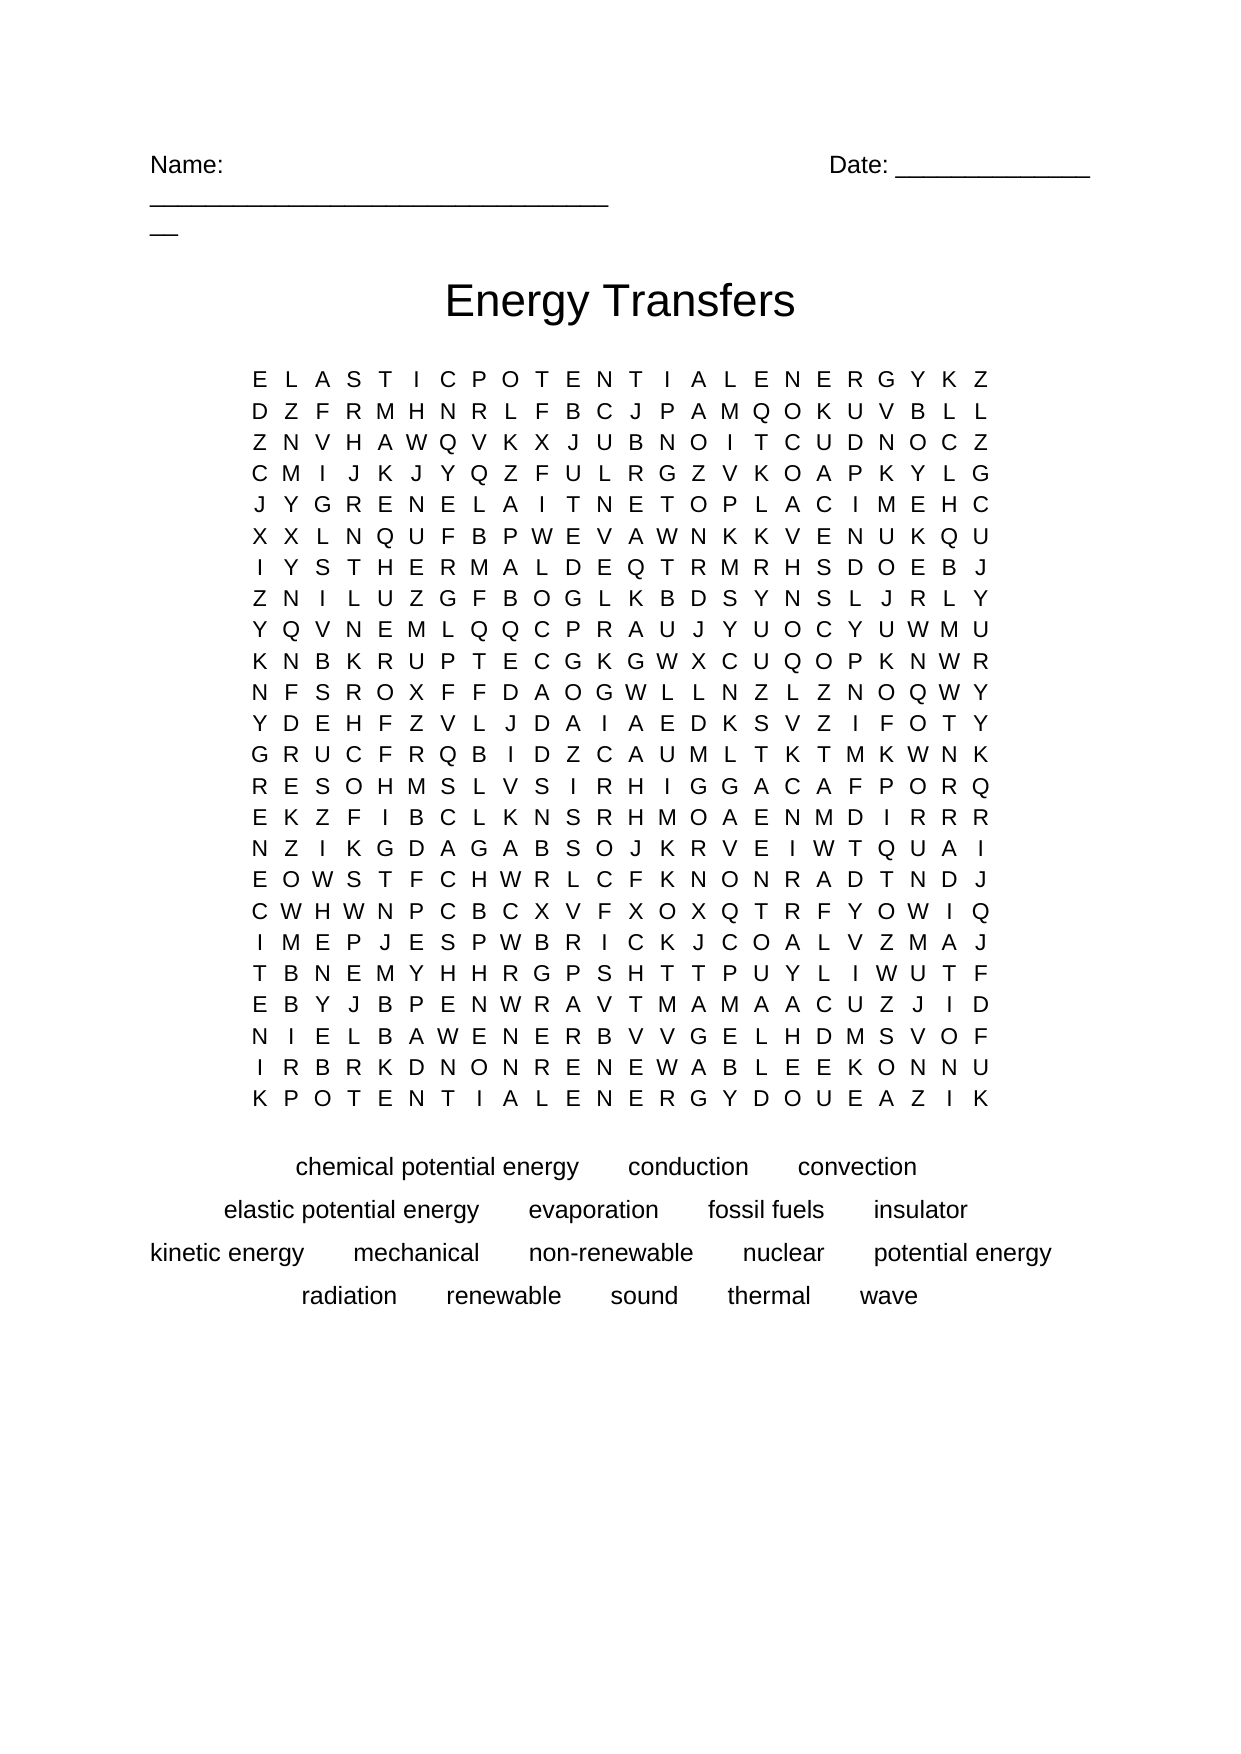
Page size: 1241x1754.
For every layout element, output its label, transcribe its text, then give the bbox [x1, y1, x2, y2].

table_cell W [495, 989, 526, 1020]
table_cell P [840, 645, 871, 676]
table_cell C [714, 645, 745, 676]
table_cell E [589, 551, 620, 583]
table_cell Q [495, 614, 526, 645]
table_cell S [871, 1020, 902, 1051]
table_cell I [589, 708, 620, 739]
table_cell Q [464, 614, 495, 645]
table_cell R [558, 926, 589, 958]
table_cell B [495, 583, 526, 614]
table_cell H [401, 395, 432, 426]
table_cell P [275, 1083, 307, 1114]
table_header S [338, 364, 369, 395]
table_cell I [777, 833, 808, 864]
table_header A [683, 364, 714, 395]
table_cell L [464, 489, 495, 520]
table_cell A [683, 395, 714, 426]
table_cell L [808, 958, 839, 989]
table_cell W [275, 895, 307, 926]
table_cell K [871, 739, 902, 770]
table_cell E [432, 489, 463, 520]
table_cell A [495, 489, 526, 520]
table_cell N [934, 1051, 965, 1083]
table_cell B [369, 989, 401, 1020]
table_cell U [902, 958, 933, 989]
table_cell S [432, 770, 463, 801]
table_header P [464, 364, 495, 395]
table_cell A [808, 458, 839, 489]
table_cell N [369, 895, 401, 926]
table_cell T [558, 489, 589, 520]
table_cell L [526, 1083, 557, 1114]
table_cell B [934, 551, 965, 583]
table_cell U [401, 520, 432, 551]
table_cell V [464, 426, 495, 458]
table_cell Y [401, 958, 432, 989]
table_cell J [683, 926, 714, 958]
table_cell J [871, 583, 902, 614]
table_cell Y [745, 583, 777, 614]
table_cell V [840, 926, 871, 958]
table_cell R [777, 895, 808, 926]
table_cell G [464, 833, 495, 864]
table_header L [714, 364, 745, 395]
table_cell S [808, 551, 839, 583]
table_cell Z [244, 426, 275, 458]
table_cell E [902, 489, 933, 520]
table_cell H [307, 895, 338, 926]
table_cell J [401, 458, 432, 489]
table_cell F [965, 958, 996, 989]
table_cell D [965, 989, 996, 1020]
table_cell B [275, 989, 307, 1020]
table_cell A [495, 1083, 526, 1114]
table_cell N [275, 426, 307, 458]
table_cell V [307, 426, 338, 458]
table_cell L [338, 583, 369, 614]
table_cell C [432, 801, 463, 833]
table_cell C [777, 770, 808, 801]
table_cell V [714, 458, 745, 489]
table_cell Z [745, 676, 777, 708]
table_cell Q [777, 645, 808, 676]
table_cell E [620, 1051, 651, 1083]
table_cell V [777, 520, 808, 551]
table_cell D [840, 801, 871, 833]
table_cell V [871, 395, 902, 426]
table_cell F [464, 676, 495, 708]
table_cell F [526, 458, 557, 489]
table_cell F [965, 1020, 996, 1051]
table_cell F [589, 895, 620, 926]
table_header Z [965, 364, 996, 395]
table_cell U [401, 645, 432, 676]
table_cell H [369, 770, 401, 801]
table_cell I [934, 1083, 965, 1114]
table_cell T [369, 864, 401, 895]
table_cell T [934, 708, 965, 739]
table_cell I [558, 770, 589, 801]
table_cell X [683, 895, 714, 926]
table_cell F [871, 708, 902, 739]
table_cell M [934, 614, 965, 645]
table_cell M [369, 958, 401, 989]
table_cell W [620, 676, 651, 708]
table_cell O [558, 676, 589, 708]
table_cell A [777, 489, 808, 520]
table_cell D [745, 1083, 777, 1114]
table_cell N [464, 989, 495, 1020]
table_cell Q [432, 426, 463, 458]
table_cell V [495, 770, 526, 801]
table_cell L [745, 489, 777, 520]
table_cell R [620, 458, 651, 489]
table_cell F [369, 739, 401, 770]
table_cell C [495, 895, 526, 926]
table_cell C [620, 926, 651, 958]
table_cell W [495, 926, 526, 958]
table_cell N [683, 520, 714, 551]
table_cell T [934, 958, 965, 989]
table_cell L [558, 864, 589, 895]
table_cell Z [871, 989, 902, 1020]
table_cell G [651, 458, 683, 489]
table_cell L [338, 1020, 369, 1051]
table_cell I [589, 926, 620, 958]
table_cell M [401, 770, 432, 801]
table_cell D [526, 739, 557, 770]
table_cell Q [965, 770, 996, 801]
table_cell C [808, 614, 839, 645]
table_cell L [745, 1020, 777, 1051]
table_cell Z [401, 708, 432, 739]
table_cell N [526, 801, 557, 833]
table_cell P [840, 458, 871, 489]
table_cell C [526, 645, 557, 676]
table_cell O [871, 1051, 902, 1083]
table_header I [401, 364, 432, 395]
table_cell C [589, 395, 620, 426]
table_cell K [338, 645, 369, 676]
table_cell I [307, 458, 338, 489]
table_cell U [558, 458, 589, 489]
table_cell R [338, 395, 369, 426]
table_cell J [965, 864, 996, 895]
table_cell B [526, 833, 557, 864]
table_cell J [620, 395, 651, 426]
table_cell O [464, 1051, 495, 1083]
table_cell L [464, 770, 495, 801]
table_cell N [275, 583, 307, 614]
table_cell J [965, 926, 996, 958]
table_cell Q [934, 520, 965, 551]
table_cell M [714, 395, 745, 426]
table_cell W [934, 676, 965, 708]
table_cell E [307, 708, 338, 739]
table_cell R [275, 739, 307, 770]
table_cell G [244, 739, 275, 770]
table_cell N [338, 614, 369, 645]
table_cell S [745, 708, 777, 739]
table_header E [244, 364, 275, 395]
table_cell U [965, 1051, 996, 1083]
table_cell N [401, 489, 432, 520]
table_cell O [369, 676, 401, 708]
table_cell W [808, 833, 839, 864]
table_cell C [777, 426, 808, 458]
table_cell K [369, 458, 401, 489]
table_header T [526, 364, 557, 395]
table_cell B [307, 1051, 338, 1083]
table_cell E [495, 645, 526, 676]
table_cell A [620, 739, 651, 770]
table_cell N [589, 1083, 620, 1114]
table_header E [558, 364, 589, 395]
table_cell R [244, 770, 275, 801]
table_cell Z [275, 395, 307, 426]
table_cell M [840, 739, 871, 770]
table_cell D [840, 426, 871, 458]
table_cell O [777, 1083, 808, 1114]
table_cell C [808, 489, 839, 520]
table_cell L [934, 395, 965, 426]
table_cell S [432, 926, 463, 958]
table_cell A [620, 708, 651, 739]
table_cell M [714, 551, 745, 583]
table_cell K [965, 1083, 996, 1114]
table_cell H [620, 958, 651, 989]
table_cell R [745, 551, 777, 583]
table_cell E [275, 770, 307, 801]
table_cell T [683, 958, 714, 989]
table_cell Q [902, 676, 933, 708]
table_cell G [558, 583, 589, 614]
table_cell A [401, 1020, 432, 1051]
table_cell Q [464, 458, 495, 489]
table_cell N [401, 1083, 432, 1114]
table_cell Q [745, 395, 777, 426]
table_cell C [965, 489, 996, 520]
table_cell S [307, 551, 338, 583]
table_cell J [244, 489, 275, 520]
table_cell M [401, 614, 432, 645]
table_cell O [651, 895, 683, 926]
table_cell O [934, 1020, 965, 1051]
table_cell W [934, 645, 965, 676]
table_header E [808, 364, 839, 395]
table_cell E [369, 1083, 401, 1114]
table_cell N [495, 1051, 526, 1083]
table_cell K [808, 395, 839, 426]
table_header G [871, 364, 902, 395]
table_cell Z [808, 708, 839, 739]
table_cell Y [902, 458, 933, 489]
table_cell G [589, 676, 620, 708]
table_cell D [840, 864, 871, 895]
table_cell X [620, 895, 651, 926]
table_cell M [714, 989, 745, 1020]
table_cell H [934, 489, 965, 520]
table_cell O [683, 426, 714, 458]
table_cell D [401, 1051, 432, 1083]
table_cell W [307, 864, 338, 895]
table_cell E [840, 1083, 871, 1114]
table_cell B [275, 958, 307, 989]
table_cell R [558, 1020, 589, 1051]
table_cell L [464, 801, 495, 833]
table_cell V [432, 708, 463, 739]
table_cell N [714, 676, 745, 708]
table_cell K [777, 739, 808, 770]
table_cell W [651, 1051, 683, 1083]
table_cell E [745, 833, 777, 864]
table_cell F [401, 864, 432, 895]
table_cell A [745, 989, 777, 1020]
table_header K [934, 364, 965, 395]
table_cell F [432, 676, 463, 708]
table_cell H [464, 864, 495, 895]
table_cell L [965, 395, 996, 426]
table_cell O [307, 1083, 338, 1114]
table_cell E [620, 1083, 651, 1114]
table_cell B [464, 739, 495, 770]
table_cell K [871, 458, 902, 489]
table_header N [589, 364, 620, 395]
table_cell G [307, 489, 338, 520]
table_cell I [526, 489, 557, 520]
table_cell U [871, 614, 902, 645]
table_cell S [808, 583, 839, 614]
table_cell A [777, 926, 808, 958]
table_cell L [934, 583, 965, 614]
table_cell G [714, 770, 745, 801]
table_cell Y [244, 614, 275, 645]
table_cell A [369, 426, 401, 458]
table_cell W [902, 739, 933, 770]
table_cell O [871, 551, 902, 583]
table_cell B [307, 645, 338, 676]
table_cell V [558, 895, 589, 926]
table_cell W [651, 520, 683, 551]
table_cell L [683, 676, 714, 708]
table_header O [495, 364, 526, 395]
table_cell S [338, 864, 369, 895]
table_cell L [651, 676, 683, 708]
table_cell L [589, 583, 620, 614]
table_cell B [714, 1051, 745, 1083]
table_cell O [902, 426, 933, 458]
table_cell K [745, 520, 777, 551]
table_cell G [683, 1083, 714, 1114]
table_cell K [651, 833, 683, 864]
table_cell K [651, 864, 683, 895]
table_cell T [432, 1083, 463, 1114]
table_cell N [902, 864, 933, 895]
table_cell H [338, 426, 369, 458]
table_cell E [808, 1051, 839, 1083]
table_cell A [526, 676, 557, 708]
table_cell K [745, 458, 777, 489]
table_cell C [432, 895, 463, 926]
table_cell E [714, 1020, 745, 1051]
table_cell H [620, 801, 651, 833]
table_cell E [244, 864, 275, 895]
table_cell L [464, 708, 495, 739]
table_cell E [902, 551, 933, 583]
table_cell F [307, 395, 338, 426]
table_cell V [589, 520, 620, 551]
table_cell N [589, 489, 620, 520]
table_cell F [369, 708, 401, 739]
table_cell R [965, 645, 996, 676]
table_cell E [651, 708, 683, 739]
table_cell F [464, 583, 495, 614]
table_cell J [495, 708, 526, 739]
table_cell C [338, 739, 369, 770]
table_cell P [714, 489, 745, 520]
table_cell U [745, 614, 777, 645]
table_cell G [683, 1020, 714, 1051]
table_cell K [840, 1051, 871, 1083]
table_cell J [620, 833, 651, 864]
table_cell I [840, 958, 871, 989]
table_cell E [338, 958, 369, 989]
table_cell I [244, 1051, 275, 1083]
table_cell Z [307, 801, 338, 833]
table_cell F [275, 676, 307, 708]
table_cell X [526, 895, 557, 926]
table_cell D [808, 1020, 839, 1051]
table_cell V [902, 1020, 933, 1051]
table_cell O [777, 458, 808, 489]
table_cell R [526, 989, 557, 1020]
table_cell W [526, 520, 557, 551]
table_cell P [871, 770, 902, 801]
table_cell E [244, 989, 275, 1020]
table_cell D [526, 708, 557, 739]
table_cell S [589, 958, 620, 989]
table_cell N [244, 1020, 275, 1051]
table_cell O [683, 801, 714, 833]
table_cell T [871, 864, 902, 895]
table_cell U [902, 833, 933, 864]
table_cell A [683, 989, 714, 1020]
table_cell P [338, 926, 369, 958]
table_cell A [808, 770, 839, 801]
table_cell R [338, 1051, 369, 1083]
table_cell L [840, 583, 871, 614]
table_cell K [620, 583, 651, 614]
table_cell L [307, 520, 338, 551]
table_cell I [307, 583, 338, 614]
table_cell B [902, 395, 933, 426]
table_cell F [526, 395, 557, 426]
table_cell K [495, 426, 526, 458]
table_cell L [526, 551, 557, 583]
table_cell U [651, 614, 683, 645]
table_cell J [338, 989, 369, 1020]
table_cell E [401, 926, 432, 958]
table_cell Z [871, 926, 902, 958]
table_cell J [683, 614, 714, 645]
table_cell L [714, 739, 745, 770]
table_cell H [369, 551, 401, 583]
table_cell T [338, 551, 369, 583]
table_cell Y [840, 614, 871, 645]
table_cell R [777, 864, 808, 895]
table_cell B [558, 395, 589, 426]
table_cell N [902, 645, 933, 676]
table_cell O [902, 770, 933, 801]
table_cell B [464, 895, 495, 926]
table_cell T [745, 739, 777, 770]
table_cell Q [432, 739, 463, 770]
table_cell R [589, 801, 620, 833]
table_cell M [651, 989, 683, 1020]
table_cell K [244, 645, 275, 676]
table_cell I [934, 895, 965, 926]
title Energy Transfers [150, 274, 1090, 326]
table_cell R [526, 1051, 557, 1083]
table_cell R [902, 801, 933, 833]
table_cell B [589, 1020, 620, 1051]
table_cell L [589, 458, 620, 489]
table_cell C [589, 864, 620, 895]
table_cell F [620, 864, 651, 895]
table_cell R [589, 614, 620, 645]
table_cell A [683, 1051, 714, 1083]
table_cell I [275, 1020, 307, 1051]
table_cell W [902, 895, 933, 926]
table_cell J [965, 551, 996, 583]
table_cell R [526, 864, 557, 895]
table_cell R [464, 395, 495, 426]
table_cell Y [965, 583, 996, 614]
table_cell T [840, 833, 871, 864]
table_cell C [432, 864, 463, 895]
table_cell O [808, 645, 839, 676]
table_header Name: ___________________________________ [150, 150, 620, 274]
table_header L [275, 364, 307, 395]
table_cell E [307, 926, 338, 958]
table_cell T [244, 958, 275, 989]
table_cell C [244, 458, 275, 489]
table_cell M [683, 739, 714, 770]
table_cell G [558, 645, 589, 676]
table_cell U [369, 583, 401, 614]
table_cell W [902, 614, 933, 645]
table_cell Z [275, 833, 307, 864]
table_cell J [369, 926, 401, 958]
table_cell G [620, 645, 651, 676]
table_cell R [934, 770, 965, 801]
table_header R [840, 364, 871, 395]
table_cell A [558, 708, 589, 739]
table_cell Y [777, 958, 808, 989]
table_cell E [432, 989, 463, 1020]
table_cell M [902, 926, 933, 958]
table_cell N [777, 801, 808, 833]
table_cell Z [401, 583, 432, 614]
table_cell H [338, 708, 369, 739]
table_cell Z [902, 1083, 933, 1114]
table_cell N [244, 833, 275, 864]
table_cell B [401, 801, 432, 833]
table_cell K [871, 645, 902, 676]
table_cell F [840, 770, 871, 801]
table_cell V [777, 708, 808, 739]
table_cell F [338, 801, 369, 833]
table_header T [369, 364, 401, 395]
table_cell L [808, 926, 839, 958]
table_cell P [558, 614, 589, 645]
table_cell A [495, 833, 526, 864]
table_cell D [495, 676, 526, 708]
table_cell M [840, 1020, 871, 1051]
table_cell U [965, 614, 996, 645]
table_cell K [714, 708, 745, 739]
table_cell W [651, 645, 683, 676]
table_cell R [683, 551, 714, 583]
table_cell F [808, 895, 839, 926]
table_cell K [589, 645, 620, 676]
table_cell O [589, 833, 620, 864]
table_cell H [464, 958, 495, 989]
table_cell I [464, 1083, 495, 1114]
table_cell W [432, 1020, 463, 1051]
table_cell O [526, 583, 557, 614]
table_cell Q [275, 614, 307, 645]
table_cell R [338, 489, 369, 520]
table_cell W [401, 426, 432, 458]
table_cell P [558, 958, 589, 989]
table_cell C [244, 895, 275, 926]
table_cell T [620, 989, 651, 1020]
text chemical potential energy conduction convection elastic potential energy evaporation fossil fuels insulator kinetic energy mechanical non-renewable nuclear potential energy radiation renewable sound thermal wave [150, 1151, 1090, 1309]
table_cell Y [244, 708, 275, 739]
table_cell L [934, 458, 965, 489]
table_cell Y [965, 708, 996, 739]
table_cell A [934, 926, 965, 958]
table_cell E [558, 520, 589, 551]
table_cell O [338, 770, 369, 801]
table_cell H [620, 770, 651, 801]
table_cell K [714, 520, 745, 551]
table_cell N [589, 1051, 620, 1083]
table_cell Z [808, 676, 839, 708]
table_cell I [244, 551, 275, 583]
table_cell C [714, 926, 745, 958]
table_cell J [338, 458, 369, 489]
table_cell E [369, 489, 401, 520]
table_cell R [495, 958, 526, 989]
table_cell L [432, 614, 463, 645]
table_cell I [369, 801, 401, 833]
table_cell T [808, 739, 839, 770]
table_cell P [651, 395, 683, 426]
table_cell U [808, 426, 839, 458]
table_cell E [526, 1020, 557, 1051]
table_cell I [840, 708, 871, 739]
table_cell B [620, 426, 651, 458]
table_cell V [307, 614, 338, 645]
table_cell G [526, 958, 557, 989]
table_cell S [558, 833, 589, 864]
table_cell G [683, 770, 714, 801]
table_cell Q [714, 895, 745, 926]
table_cell B [464, 520, 495, 551]
table_cell N [244, 676, 275, 708]
table_cell H [777, 551, 808, 583]
table_cell Q [369, 520, 401, 551]
table_cell P [495, 520, 526, 551]
table_cell Y [714, 1083, 745, 1114]
table_cell D [558, 551, 589, 583]
table_header N [777, 364, 808, 395]
table_cell I [307, 833, 338, 864]
table_cell K [902, 520, 933, 551]
table_cell O [777, 395, 808, 426]
table_cell Z [683, 458, 714, 489]
table_cell R [401, 739, 432, 770]
table_cell C [526, 614, 557, 645]
table_cell L [745, 1051, 777, 1083]
table_cell A [934, 833, 965, 864]
table_cell M [275, 926, 307, 958]
table_cell E [745, 801, 777, 833]
table_cell J [558, 426, 589, 458]
table_cell E [777, 1051, 808, 1083]
table_cell N [683, 864, 714, 895]
table_cell R [369, 645, 401, 676]
table_cell H [777, 1020, 808, 1051]
table_cell I [714, 426, 745, 458]
table_cell A [871, 1083, 902, 1114]
table_header I [651, 364, 683, 395]
table_cell E [558, 1051, 589, 1083]
table_cell N [745, 864, 777, 895]
table_cell D [683, 708, 714, 739]
table_cell T [338, 1083, 369, 1114]
table_cell E [620, 489, 651, 520]
table_cell S [526, 770, 557, 801]
table_cell N [777, 583, 808, 614]
table_cell T [745, 426, 777, 458]
table_cell O [275, 864, 307, 895]
table_cell X [401, 676, 432, 708]
table_cell A [495, 551, 526, 583]
table_header Y [902, 364, 933, 395]
table_cell M [275, 458, 307, 489]
table_cell B [369, 1020, 401, 1051]
table_cell W [871, 958, 902, 989]
table_cell M [464, 551, 495, 583]
table_cell W [495, 864, 526, 895]
table_cell C [808, 989, 839, 1020]
table_cell R [934, 801, 965, 833]
table_cell I [871, 801, 902, 833]
table_cell O [683, 489, 714, 520]
table_cell I [934, 989, 965, 1020]
table_cell W [338, 895, 369, 926]
table_cell X [683, 645, 714, 676]
table_cell S [558, 801, 589, 833]
table_cell Y [307, 989, 338, 1020]
table_cell Y [275, 489, 307, 520]
table_cell U [589, 426, 620, 458]
table_cell N [495, 1020, 526, 1051]
table_cell M [651, 801, 683, 833]
table_cell R [338, 676, 369, 708]
table_cell G [369, 833, 401, 864]
table_cell R [589, 770, 620, 801]
table_cell S [714, 583, 745, 614]
table_cell N [902, 1051, 933, 1083]
table_cell Z [558, 739, 589, 770]
table_cell Z [495, 458, 526, 489]
table_cell A [745, 770, 777, 801]
table_cell E [369, 614, 401, 645]
table_cell M [871, 489, 902, 520]
table_cell U [840, 395, 871, 426]
table_header T [620, 364, 651, 395]
table_cell L [495, 395, 526, 426]
table_cell P [401, 895, 432, 926]
table_cell R [651, 1083, 683, 1114]
table_cell N [432, 1051, 463, 1083]
table_header E [745, 364, 777, 395]
table_cell I [965, 833, 996, 864]
table_cell U [307, 739, 338, 770]
table_cell Q [620, 551, 651, 583]
table_cell N [651, 426, 683, 458]
table_cell E [464, 1020, 495, 1051]
table_cell A [432, 833, 463, 864]
table_cell G [432, 583, 463, 614]
table_header C [432, 364, 463, 395]
table_cell N [432, 395, 463, 426]
table_cell E [558, 1083, 589, 1114]
table_cell P [714, 958, 745, 989]
table_cell P [464, 926, 495, 958]
table_cell K [651, 926, 683, 958]
table_cell Z [965, 426, 996, 458]
table_cell Q [965, 895, 996, 926]
table_cell O [714, 864, 745, 895]
table_cell N [840, 520, 871, 551]
table_cell E [808, 520, 839, 551]
table_cell I [495, 739, 526, 770]
table_cell K [338, 833, 369, 864]
table_cell U [840, 989, 871, 1020]
table_cell D [934, 864, 965, 895]
table_cell K [244, 1083, 275, 1114]
table_cell N [307, 958, 338, 989]
table_cell R [902, 583, 933, 614]
table_cell S [307, 676, 338, 708]
table_cell D [244, 395, 275, 426]
table_cell T [464, 645, 495, 676]
table_cell K [965, 739, 996, 770]
table_cell R [432, 551, 463, 583]
table_cell O [871, 895, 902, 926]
table_cell F [432, 520, 463, 551]
table_cell N [275, 645, 307, 676]
table_cell X [244, 520, 275, 551]
table_cell L [777, 676, 808, 708]
table_cell J [902, 989, 933, 1020]
table_cell R [683, 833, 714, 864]
table_cell E [401, 551, 432, 583]
table_cell K [275, 801, 307, 833]
table_cell C [934, 426, 965, 458]
table_cell R [275, 1051, 307, 1083]
table_cell A [620, 520, 651, 551]
table_header Date: ______________ [620, 150, 1090, 274]
table_cell O [871, 676, 902, 708]
table_cell N [840, 676, 871, 708]
table_cell K [495, 801, 526, 833]
table_cell B [651, 583, 683, 614]
table_cell O [745, 926, 777, 958]
table_cell I [244, 926, 275, 958]
table_cell I [651, 770, 683, 801]
table_cell Y [275, 551, 307, 583]
table_cell T [745, 895, 777, 926]
table_cell Y [965, 676, 996, 708]
table_cell T [651, 958, 683, 989]
table_cell S [307, 770, 338, 801]
table_cell P [401, 989, 432, 1020]
table_cell R [965, 801, 996, 833]
table_cell U [808, 1083, 839, 1114]
table_cell G [965, 458, 996, 489]
table_cell T [651, 551, 683, 583]
table_cell N [338, 520, 369, 551]
table_header A [307, 364, 338, 395]
table_cell U [651, 739, 683, 770]
table_cell O [777, 614, 808, 645]
table_cell E [307, 1020, 338, 1051]
table_cell N [871, 426, 902, 458]
table_cell V [589, 989, 620, 1020]
table_cell Q [871, 833, 902, 864]
table_cell H [432, 958, 463, 989]
table_cell Y [840, 895, 871, 926]
table_cell D [683, 583, 714, 614]
table_cell U [871, 520, 902, 551]
table_cell T [651, 489, 683, 520]
table_cell C [589, 739, 620, 770]
table_cell U [745, 958, 777, 989]
table_cell Z [244, 583, 275, 614]
table_cell M [808, 801, 839, 833]
table_cell U [965, 520, 996, 551]
table_cell I [840, 489, 871, 520]
table_cell E [244, 801, 275, 833]
table_cell M [369, 395, 401, 426]
table_cell Y [714, 614, 745, 645]
table_cell D [275, 708, 307, 739]
table_cell A [808, 864, 839, 895]
table_cell B [526, 926, 557, 958]
table_cell V [651, 1020, 683, 1051]
table_cell N [934, 739, 965, 770]
table_cell K [369, 1051, 401, 1083]
table_cell X [275, 520, 307, 551]
table_cell U [745, 645, 777, 676]
table_cell D [840, 551, 871, 583]
table_cell V [620, 1020, 651, 1051]
table_cell A [777, 989, 808, 1020]
table_cell A [558, 989, 589, 1020]
table_cell X [526, 426, 557, 458]
table_cell Y [432, 458, 463, 489]
table_cell D [401, 833, 432, 864]
table_cell A [714, 801, 745, 833]
table_cell P [432, 645, 463, 676]
table_cell V [714, 833, 745, 864]
table_cell A [620, 614, 651, 645]
table_cell O [902, 708, 933, 739]
